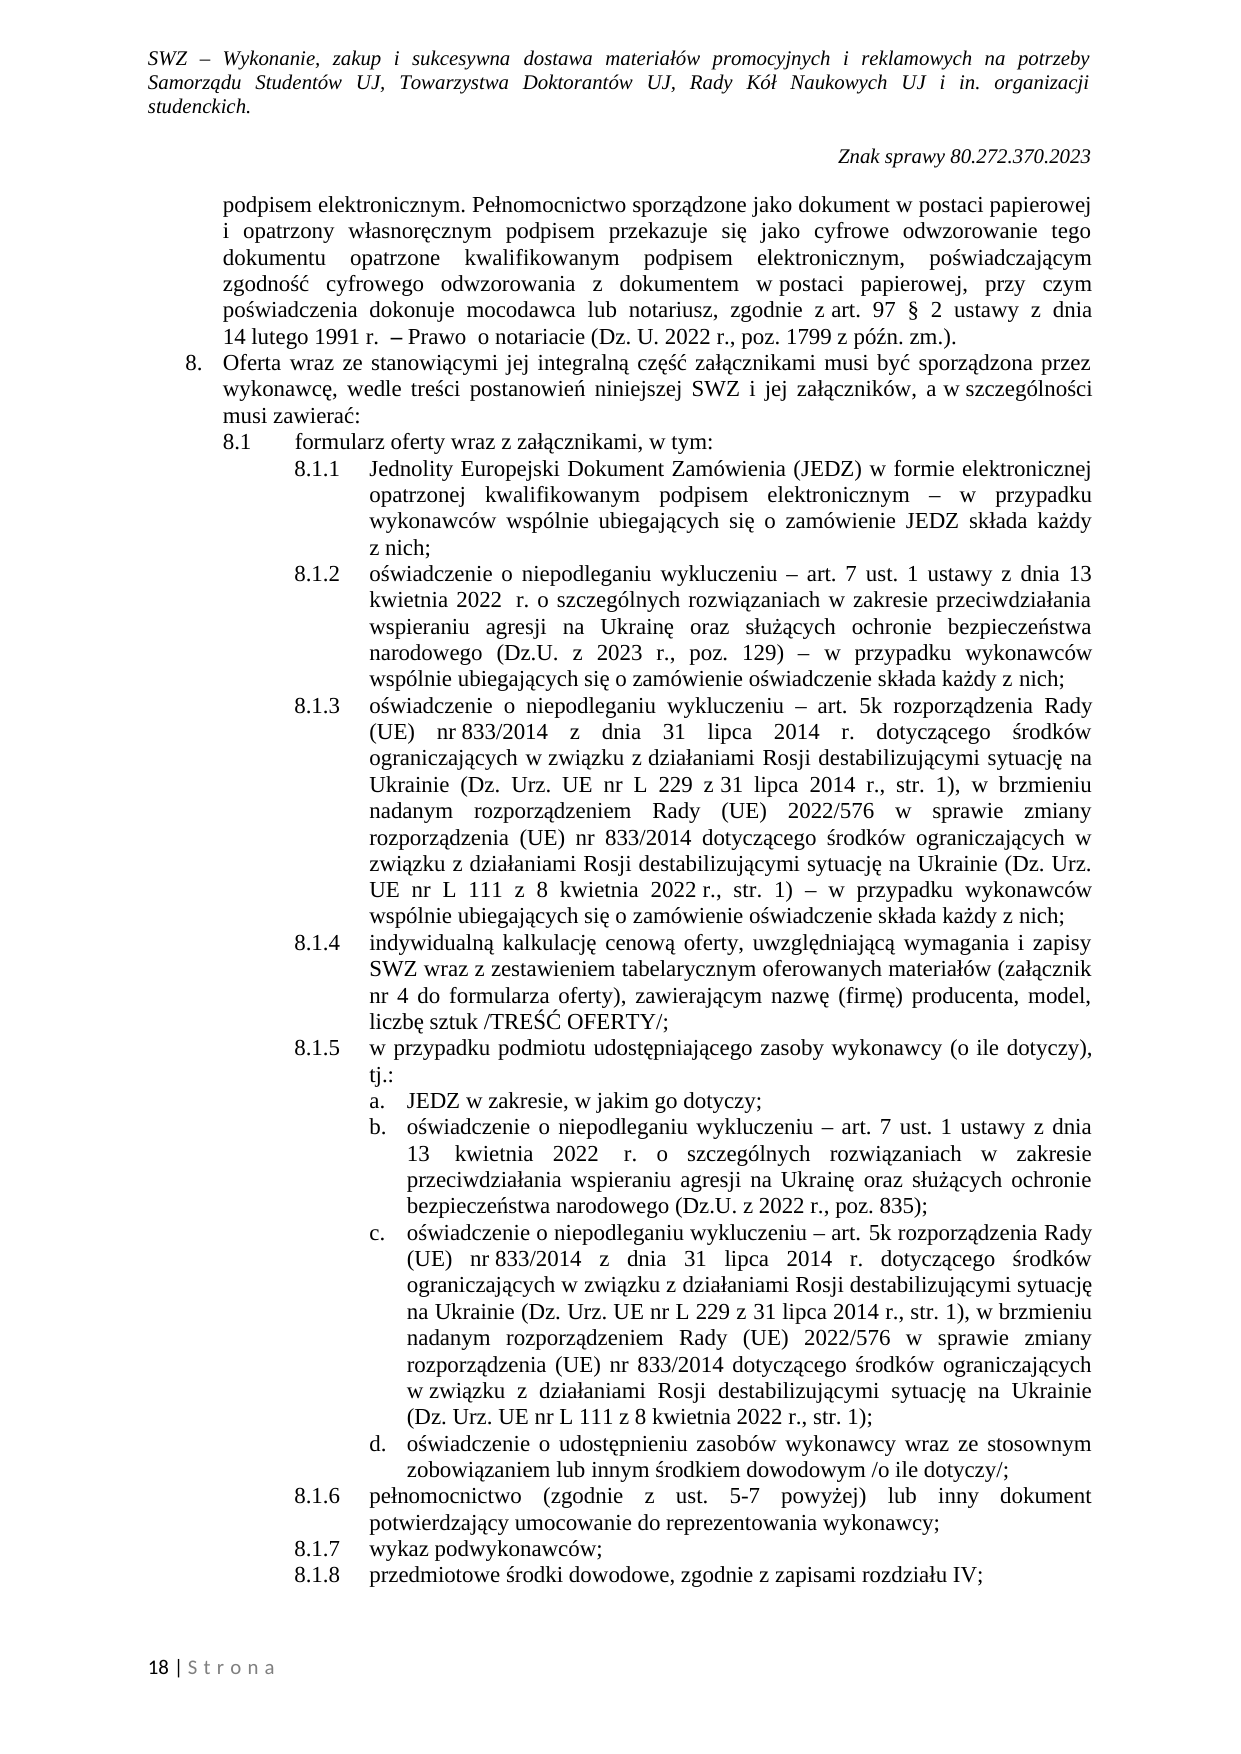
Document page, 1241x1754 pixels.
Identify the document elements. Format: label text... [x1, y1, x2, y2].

list oświadczenie o niepodleganiu wykluczeniu – art. 5k rozporządzenia Rady (UE) nr 833/2014 z dnia 31 lipca 2014 r. dotyczącego środków ograniczających w związku z działaniami Rosji destabilizującymi sytuację na Ukrainie (Dz. Urz. UE nr L 229 z 31 lipca 2014 r., str. 1), w brzmieniu nadanym rozporządzeniem Rady (UE) 2022/576 w sprawie zmiany rozporządzenia (UE) nr 833/2014 dotyczącego środków ograniczających w związku z działaniami Rosji destabilizującymi sytuację na Ukrainie (Dz. Urz. UE nr L 111 z 8 kwietnia 2022 r., str. 1); [369, 1219, 1093, 1430]
list oświadczenie o niepodleganiu wykluczeniu – art. 7 ust. 1 ustawy z dnia 13 kwietnia 2022 r. o szczególnych rozwiązaniach w zakresie przeciwdziałania wspieraniu agresji na Ukrainę oraz służących ochronie bezpieczeństwa narodowego (Dz.U. z 2022 r., poz. 835); [369, 1113, 1093, 1219]
list pełnomocnictwo (zgodnie z ust. 5-7 powyżej) lub inny dokument potwierdzający umocowanie do reprezentowania wykonawcy; [294, 1482, 1093, 1535]
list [185, 191, 1093, 349]
list oświadczenie o niepodleganiu wykluczeniu – art. 7 ust. 1 ustawy z dnia 13 kwietnia 2022 r. o szczególnych rozwiązaniach w zakresie przeciwdziałania wspieraniu agresji na Ukrainę oraz służących ochronie bezpieczeństwa narodowego (Dz.U. z 2023 r., poz. 129) – w przypadku wykonawców wspólnie ubiegających się o zamówienie oświadczenie składa każdy z nich; [294, 560, 1093, 692]
list wykaz podwykonawców; [294, 1535, 1093, 1561]
list Jednolity Europejski Dokument Zamówienia (JEDZ) w formie elektronicznej opatrzonej kwalifikowanym podpisem elektronicznym – w przypadku wykonawców wspólnie ubiegających się o zamówienie JEDZ składa każdy z nich; [294, 454, 1093, 560]
list JEDZ w zakresie, w jakim go dotyczy; [369, 1087, 1093, 1113]
list w przypadku podmiotu udostępniającego zasoby wykonawcy (o ile dotyczy), tj.: [294, 1034, 1093, 1087]
list indywidualną kalkulację cenową oferty, uwzględniającą wymagania i zapisy SWZ wraz z zestawieniem tabelarycznym oferowanych materiałów (załącznik nr 4 do formularza oferty), zawierającym nazwę (firmę) producenta, model, liczbę sztuk /TREŚĆ OFERTY/; [294, 929, 1093, 1034]
list oświadczenie o udostępnieniu zasobów wykonawcy wraz ze stosownym zobowiązaniem lub innym środkiem dowodowym /o ile dotyczy/; [369, 1430, 1093, 1482]
list formularz oferty wraz z załącznikami, w tym: [223, 428, 1093, 454]
list oświadczenie o niepodleganiu wykluczeniu – art. 5k rozporządzenia Rady (UE) nr 833/2014 z dnia 31 lipca 2014 r. dotyczącego środków ograniczających w związku z działaniami Rosji destabilizującymi sytuację na Ukrainie (Dz. Urz. UE nr L 229 z 31 lipca 2014 r., str. 1), w brzmieniu nadanym rozporządzeniem Rady (UE) 2022/576 w sprawie zmiany rozporządzenia (UE) nr 833/2014 dotyczącego środków ograniczających w związku z działaniami Rosji destabilizującymi sytuację na Ukrainie (Dz. Urz. UE nr L 111 z 8 kwietnia 2022 r., str. 1) – w przypadku wykonawców wspólnie ubiegających się o zamówienie oświadczenie składa każdy z nich; [294, 692, 1093, 929]
list Oferta wraz ze stanowiącymi jej integralną część załącznikami musi być sporządzona przez wykonawcę, wedle treści postanowień niniejszej SWZ i jej załączników, a w szczególności musi zawierać: [185, 349, 1093, 428]
list przedmiotowe środki dowodowe, zgodnie z zapisami rozdziału IV; [294, 1561, 1093, 1588]
